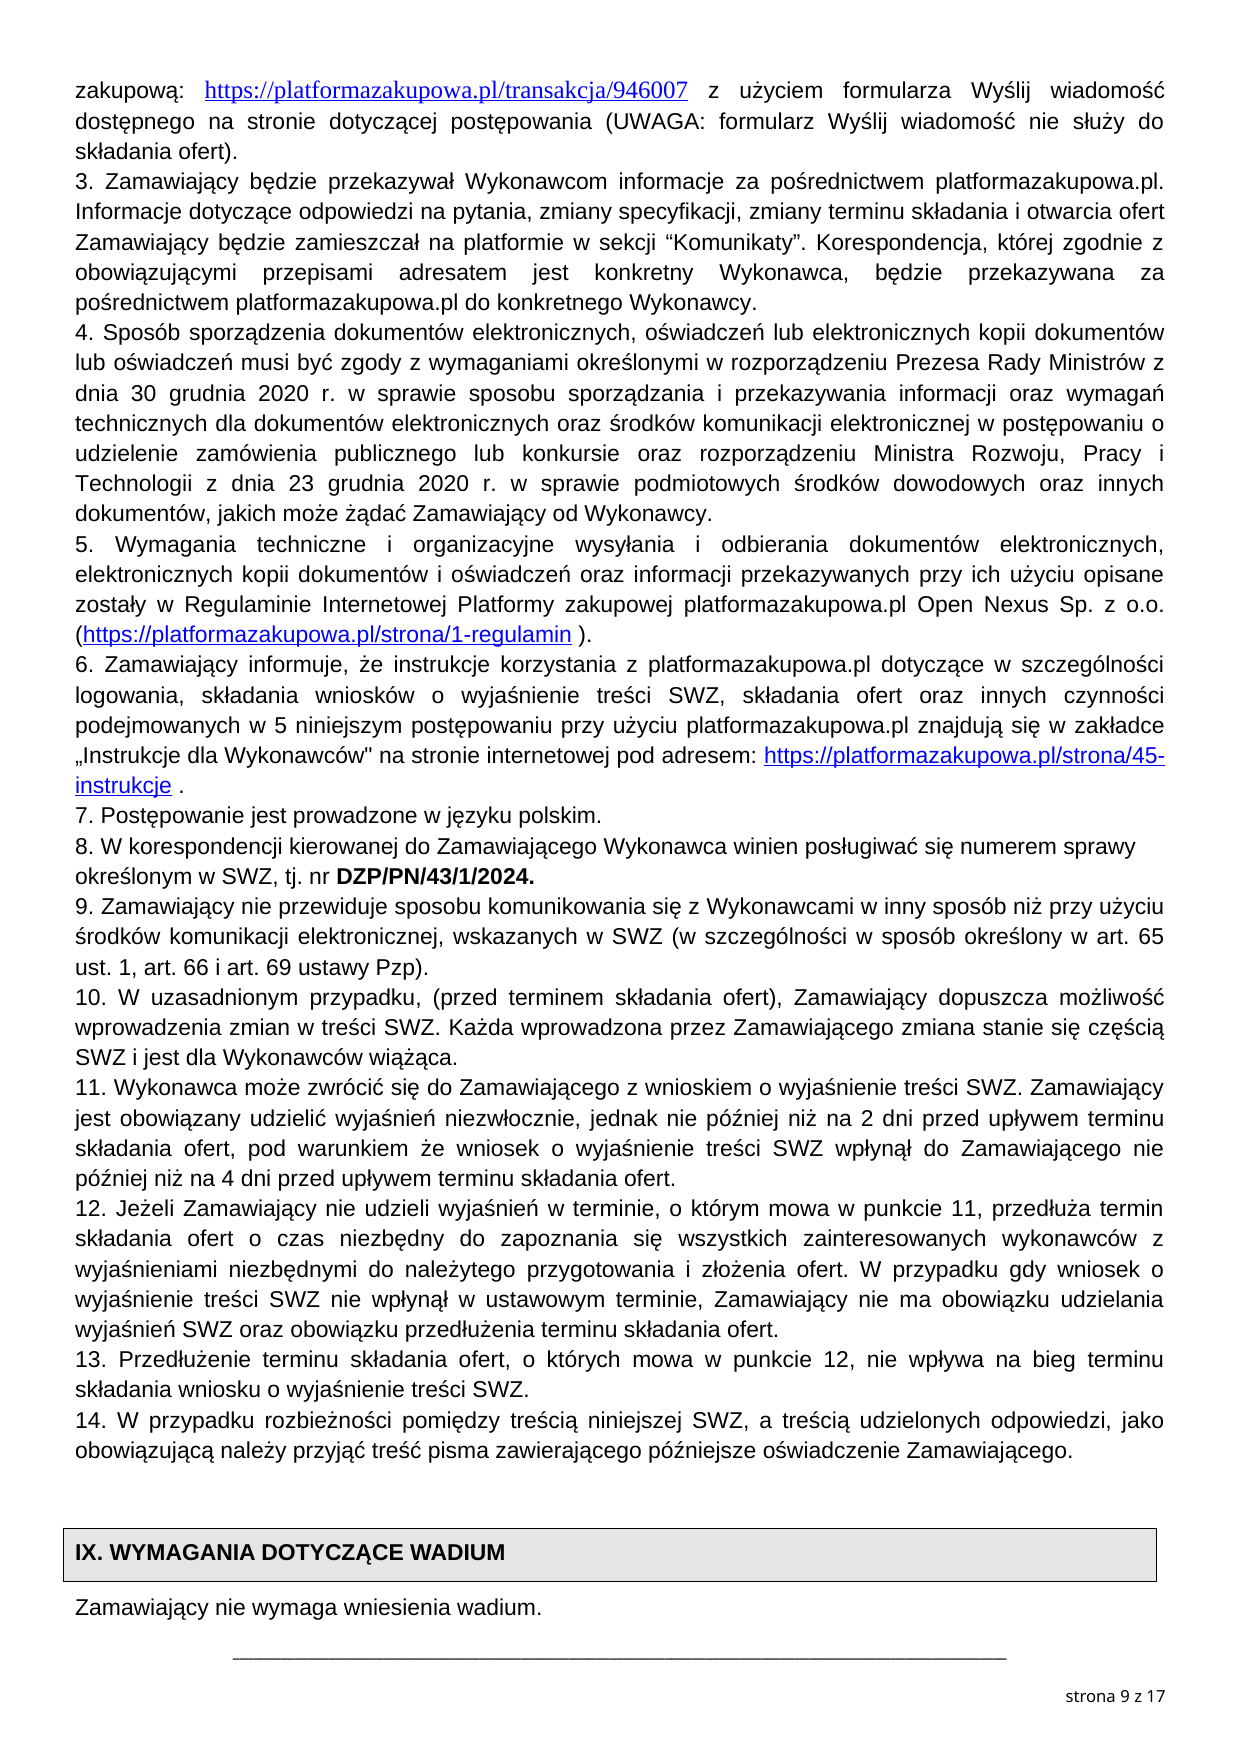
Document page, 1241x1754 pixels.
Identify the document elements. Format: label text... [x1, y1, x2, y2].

text 5. Wymagania techniczne i organizacyjne wysyłania i odbierania dokumentów elektronicznych, elektronicznych kopii dokumentów i oświadczeń oraz informacji przekazywanych przy ich użyciu opisane zostały w Regulaminie Internetowej Platformy zakupowej platformazakupowa.pl Open Nexus Sp. z o.o. (https://platformazakupowa.pl/strona/1-regulamin ). [75, 531, 1165, 647]
text 10. W uzasadnionym przypadku, (przed terminem składania ofert), Zamawiający dopuszcza możliwość wprowadzenia zmian w treści SWZ. Każda wprowadzona przez Zamawiającego zmiana stanie się częścią SWZ i jest dla Wykonawców wiążąca. [75, 984, 1165, 1070]
text 14. W przypadku rozbieżności pomiędzy treścią niniejszej SWZ, a treścią udzielonych odpowiedzi, jako obowiązującą należy przyjąć treść pisma zawierającego późniejsze oświadczenie Zamawiającego. [75, 1407, 1165, 1463]
text określonym w SWZ, tj. nr DZP/PN/43/1/2024. [75, 863, 1165, 889]
text 4. Sposób sporządzenia dokumentów elektronicznych, oświadczeń lub elektronicznych kopii dokumentów lub oświadczeń musi być zgody z wymaganiami określonymi w rozporządzeniu Prezesa Rady Ministrów z dnia 30 grudnia 2020 r. w sprawie sposobu sporządzania i przekazywania informacji oraz wymagań technicznych dla dokumentów elektronicznych oraz środków komunikacji elektronicznej w postępowaniu o udzielenie zamówienia publicznego lub konkursie oraz rozporządzeniu Ministra Rozwoju, Pracy i Technologii z dnia 23 grudnia 2020 r. w sprawie podmiotowych środków dowodowych oraz innych dokumentów, jakich może żądać Zamawiający od Wykonawcy. [75, 319, 1165, 527]
text 7. Postępowanie jest prowadzone w języku polskim. [75, 802, 1165, 829]
text 12. Jeżeli Zamawiający nie udzieli wyjaśnień w terminie, o którym mowa w punkcie 11, przedłuża termin składania ofert o czas niezbędny do zapoznania się wszystkich zainteresowanych wykonawców z wyjaśnieniami niezbędnymi do należytego przygotowania i złożenia ofert. W przypadku gdy wniosek o wyjaśnienie treści SWZ nie wpłynął w ustawowym terminie, Zamawiający nie ma obowiązku udzielania wyjaśnień SWZ oraz obowiązku przedłużenia terminu składania ofert. [75, 1195, 1165, 1342]
text 8. W korespondencji kierowanej do Zamawiającego Wykonawca winien posługiwać się numerem sprawy [75, 833, 1165, 859]
table_header IX. WYMAGANIA DOTYCZĄCE WADIUM [64, 1529, 1156, 1581]
text 6. Zamawiający informuje, że instrukcje korzystania z platformazakupowa.pl dotyczące w szczególności logowania, składania wniosków o wyjaśnienie treści SWZ, składania ofert oraz innych czynności podejmowanych w 5 niniejszym postępowaniu przy użyciu platformazakupowa.pl znajdują się w zakładce „Instrukcje dla Wykonawców" na stronie internetowej pod adresem: https://platformazakupowa.pl/strona/45-instrukcje . [75, 651, 1165, 798]
text Zamawiający nie wymaga wniesienia wadium. [75, 1594, 1165, 1620]
text 11. Wykonawca może zwrócić się do Zamawiającego z wnioskiem o wyjaśnienie treści SWZ. Zamawiający jest obowiązany udzielić wyjaśnień niezwłocznie, jednak nie później niż na 2 dni przed upływem terminu składania ofert, pod warunkiem że wniosek o wyjaśnienie treści SWZ wpłynął do Zamawiającego nie później niż na 4 dni przed upływem terminu składania ofert. [75, 1074, 1165, 1191]
text 13. Przedłużenie terminu składania ofert, o których mowa w punkcie 12, nie wpływa na bieg terminu składania wniosku o wyjaśnienie treści SWZ. [75, 1346, 1165, 1403]
text 3. Zamawiający będzie przekazywał Wykonawcom informacje za pośrednictwem platformazakupowa.pl. Informacje dotyczące odpowiedzi na pytania, zmiany specyfikacji, zmiany terminu składania i otwarcia ofert Zamawiający będzie zamieszczał na platformie w sekcji “Komunikaty”. Korespondencja, której zgodnie z obowiązującymi przepisami adresatem jest konkretny Wykonawca, będzie przekazywana za pośrednictwem platformazakupowa.pl do konkretnego Wykonawcy. [75, 168, 1165, 315]
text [75, 75, 1165, 164]
text 9. Zamawiający nie przewiduje sposobu komunikowania się z Wykonawcami w inny sposób niż przy użyciu środków komunikacji elektronicznej, wskazanych w SWZ (w szczególności w sposób określony w art. 65 ust. 1, art. 66 i art. 69 ustawy Pzp). [75, 893, 1165, 980]
